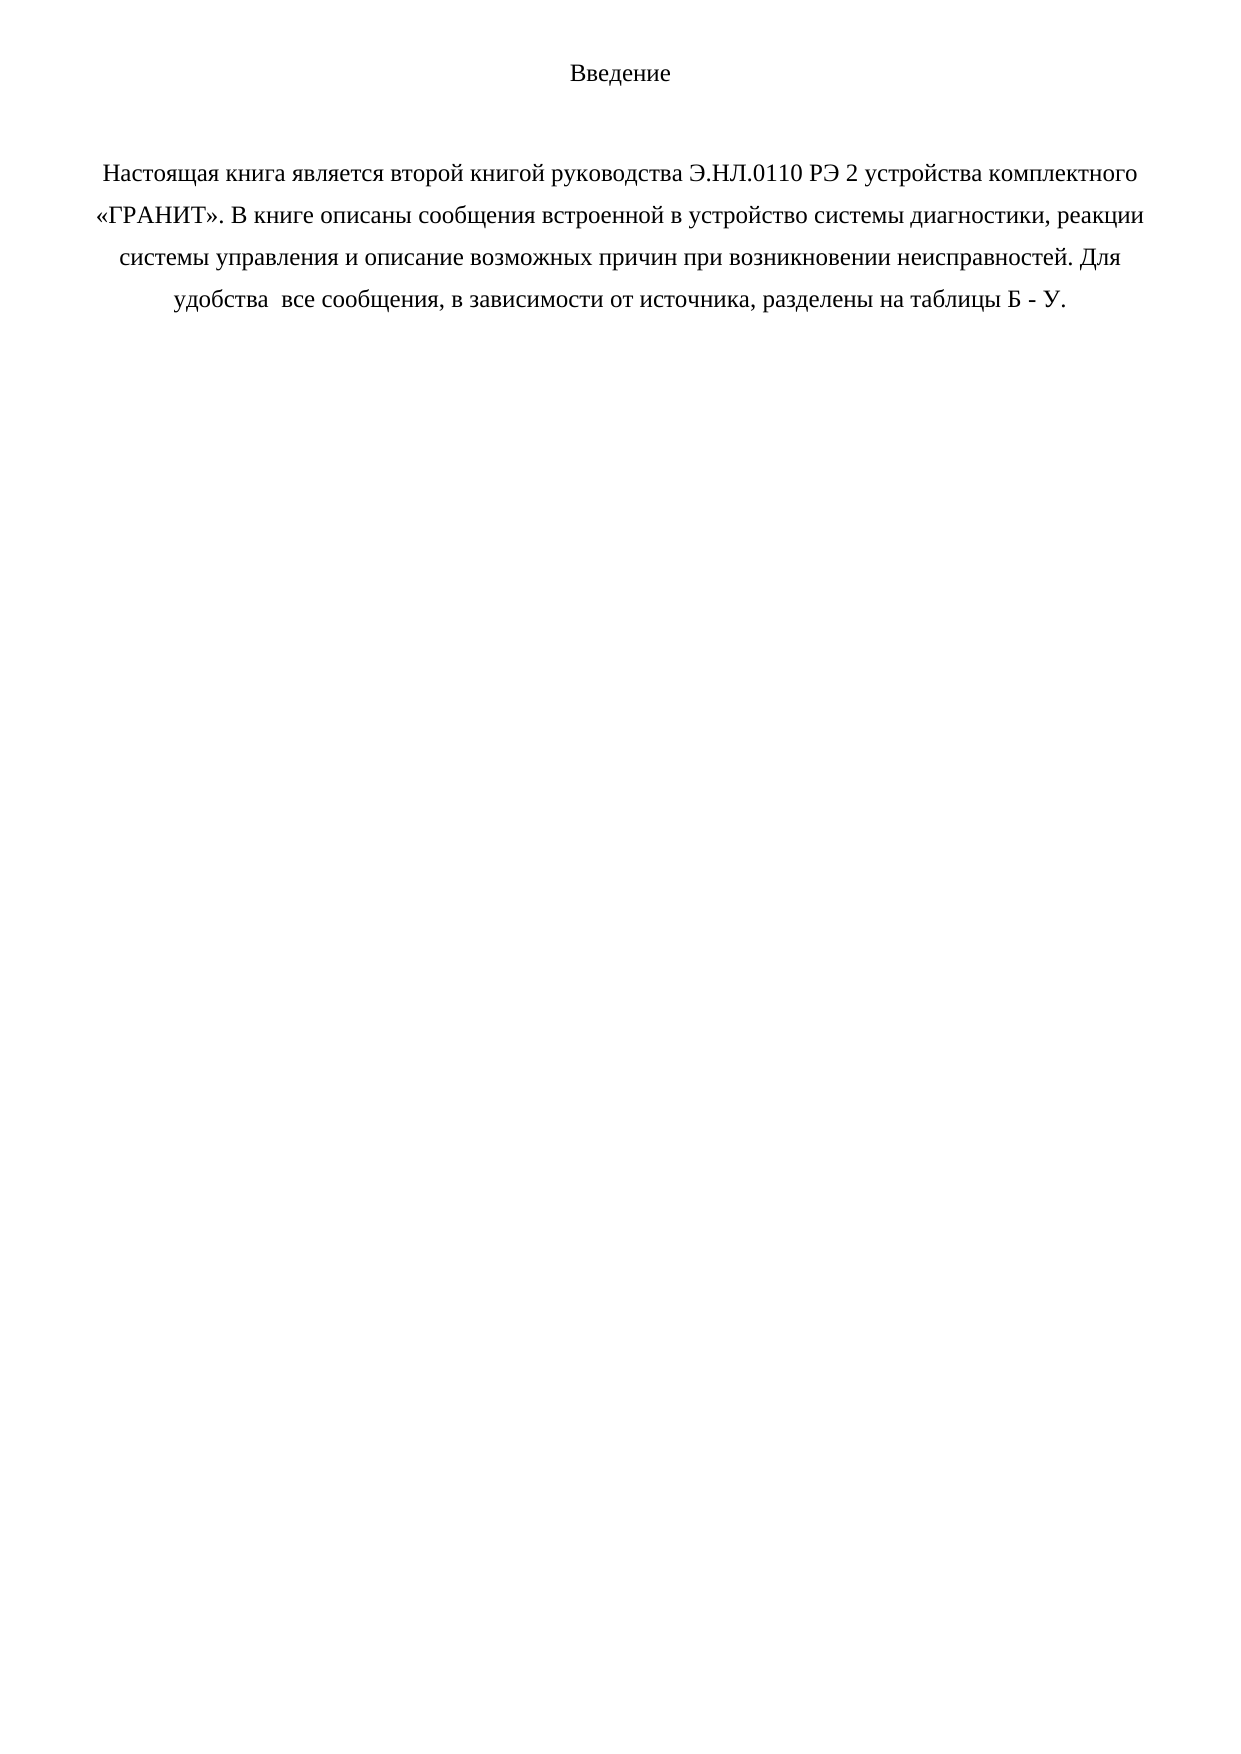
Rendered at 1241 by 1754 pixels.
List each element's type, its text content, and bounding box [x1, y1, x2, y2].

text Настоящая книга является второй книгой руководства Э.НЛ.0110 РЭ 2 устройства комплектного «ГРАНИТ». В книге описаны сообщения встроенной в устройство системы диагностики, реакции системы управления и описание возможных причин при возникновении неисправностей. Для удобства все сообщения, в зависимости от источника, разделены на таблицы Б - У. [88, 158, 1152, 313]
text Введение [88, 58, 1152, 87]
